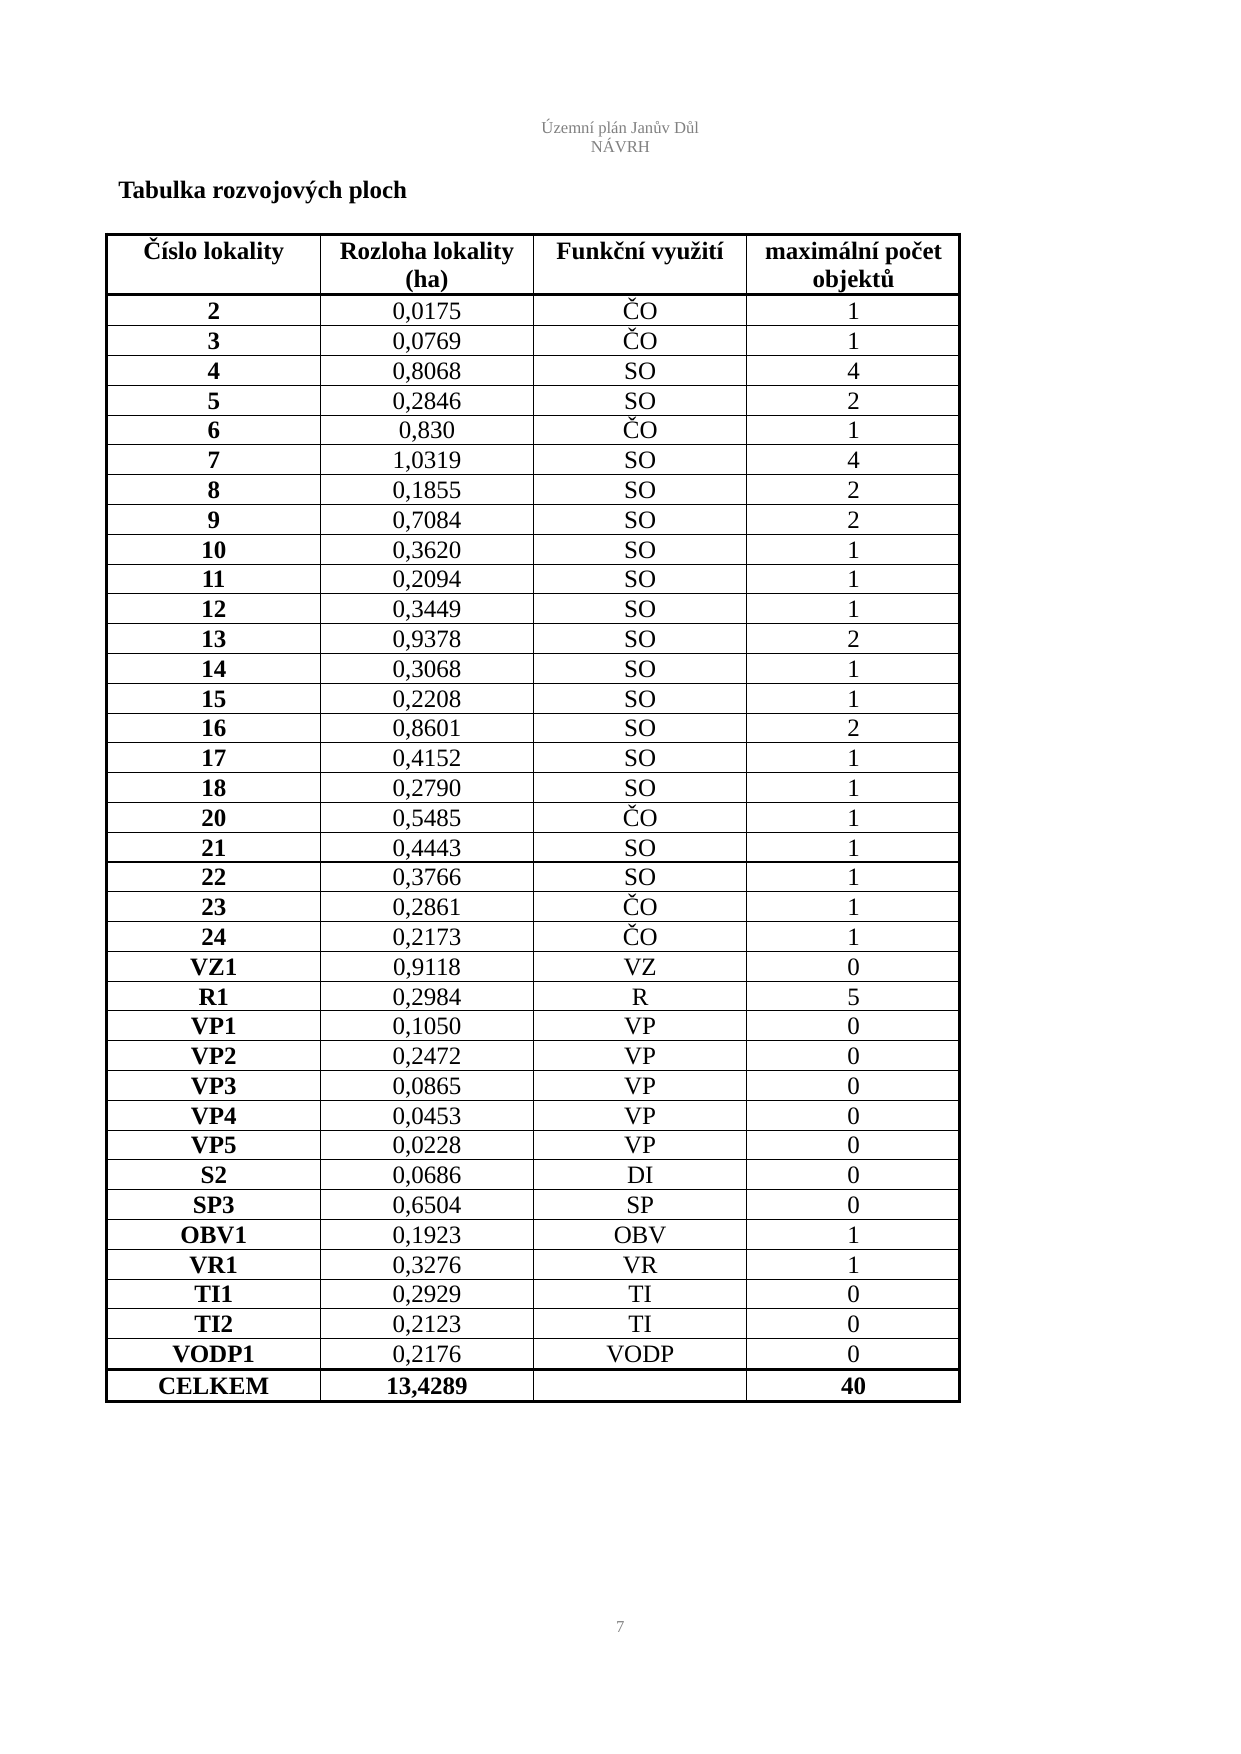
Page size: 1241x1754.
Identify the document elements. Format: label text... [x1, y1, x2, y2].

table_cell ČO [534, 922, 746, 951]
table_cell vp4 [108, 1101, 320, 1129]
table_cell VP [534, 1041, 746, 1070]
table_cell obv [534, 1220, 746, 1249]
table_cell 0,5485 [321, 803, 533, 832]
table_cell ČO [534, 803, 746, 832]
table_cell 23 [108, 892, 320, 921]
table_cell 0,2176 [321, 1339, 533, 1368]
table_cell 0 [747, 952, 958, 981]
table_cell sp [534, 1190, 746, 1219]
table_cell SO [534, 565, 746, 593]
table_cell SO [534, 594, 746, 623]
table_cell 21 [108, 833, 320, 861]
table_cell 0,0865 [321, 1071, 533, 1100]
table_cell vp3 [108, 1071, 320, 1100]
table_cell SO [534, 356, 746, 385]
table_cell 1 [747, 892, 958, 921]
table_cell 0,2208 [321, 684, 533, 712]
table_cell 4 [747, 445, 958, 474]
table_cell SO [534, 535, 746, 563]
table_cell 13,4289 [321, 1371, 533, 1400]
table_cell 0,2790 [321, 773, 533, 802]
table_cell VP [534, 1071, 746, 1100]
table_cell r1 [108, 982, 320, 1010]
table_cell 0,0769 [321, 326, 533, 355]
table_cell 0 [747, 1160, 958, 1189]
table_cell 2 [747, 714, 958, 742]
table_cell vr1 [108, 1250, 320, 1278]
table_cell 2 [747, 624, 958, 653]
table_cell 5 [747, 982, 958, 1010]
table_cell VP [534, 1131, 746, 1159]
table_cell 9 [108, 505, 320, 534]
table_cell 2 [747, 505, 958, 534]
table_cell SO [534, 624, 746, 653]
table_cell 10 [108, 535, 320, 563]
table_cell 0 [747, 1101, 958, 1129]
table_cell 0 [747, 1339, 958, 1368]
table_cell SO [534, 386, 746, 414]
table_cell 4 [108, 356, 320, 385]
table_cell 1 [747, 803, 958, 832]
table_cell VP [534, 1101, 746, 1129]
table_cell SO [534, 743, 746, 772]
table_cell ti [534, 1309, 746, 1338]
table_cell so [534, 863, 746, 891]
table_cell vodp1 [108, 1339, 320, 1368]
table_cell 12 [108, 594, 320, 623]
table_cell 14 [108, 654, 320, 683]
table_cell 0 [747, 1071, 958, 1100]
table_cell 1 [747, 594, 958, 623]
table_cell 40 [747, 1371, 958, 1400]
table_header Funkční využití [534, 236, 746, 293]
table_cell 1 [747, 773, 958, 802]
table_cell 2 [747, 475, 958, 504]
table_cell vz [534, 952, 746, 981]
table_cell vp2 [108, 1041, 320, 1070]
table_cell 0,9118 [321, 952, 533, 981]
table_cell 1 [747, 565, 958, 593]
table_cell ČO [534, 326, 746, 355]
table_cell 0,2846 [321, 386, 533, 414]
table_cell Vodp [534, 1339, 746, 1368]
table_cell SO [534, 833, 746, 861]
table_cell 1,0319 [321, 445, 533, 474]
table_cell vp1 [108, 1011, 320, 1040]
table_cell vr [534, 1250, 746, 1278]
table_cell 0,0228 [321, 1131, 533, 1159]
table_cell SO [534, 475, 746, 504]
table_cell vp5 [108, 1131, 320, 1159]
table_cell sp3 [108, 1190, 320, 1219]
table_cell 17 [108, 743, 320, 772]
table_cell 0 [747, 1131, 958, 1159]
table_cell SO [534, 505, 746, 534]
table_cell 15 [108, 684, 320, 712]
table_cell 2 [108, 296, 320, 325]
table_cell 1 [747, 416, 958, 444]
table_cell 0,6504 [321, 1190, 533, 1219]
table_cell DI [534, 1160, 746, 1189]
table_cell r [534, 982, 746, 1010]
table_cell 0,2929 [321, 1280, 533, 1308]
table_cell 0 [747, 1309, 958, 1338]
text Tabulka rozvojových ploch [118, 175, 1122, 204]
table_cell 1 [747, 922, 958, 951]
table_cell 0 [747, 1041, 958, 1070]
table_cell SO [534, 684, 746, 712]
table_cell 1 [747, 1250, 958, 1278]
table_cell 8 [108, 475, 320, 504]
table_cell 0 [747, 1280, 958, 1308]
table_cell SO [534, 714, 746, 742]
table_cell 0,3276 [321, 1250, 533, 1278]
table_cell 1 [747, 863, 958, 891]
table_cell vz1 [108, 952, 320, 981]
table_cell 0,1923 [321, 1220, 533, 1249]
table_cell ti1 [108, 1280, 320, 1308]
table_cell ČO [534, 296, 746, 325]
table_cell 0,0453 [321, 1101, 533, 1129]
table_cell 0,1855 [321, 475, 533, 504]
table_cell 0 [747, 1190, 958, 1219]
table_cell 1 [747, 1220, 958, 1249]
table_cell 1 [747, 684, 958, 712]
table_cell 24 [108, 922, 320, 951]
table_cell [534, 1371, 746, 1400]
table_cell ti [534, 1280, 746, 1308]
table_cell 0,3068 [321, 654, 533, 683]
table_cell S2 [108, 1160, 320, 1189]
table_cell VP [534, 1011, 746, 1040]
table_cell 0,0175 [321, 296, 533, 325]
table_cell 0,8068 [321, 356, 533, 385]
table_cell 1 [747, 326, 958, 355]
table_cell 0,3620 [321, 535, 533, 563]
table_cell 0,0686 [321, 1160, 533, 1189]
table_cell 13 [108, 624, 320, 653]
table_cell ČO [534, 892, 746, 921]
table_cell 0,2173 [321, 922, 533, 951]
table_cell 0,7084 [321, 505, 533, 534]
table_cell 16 [108, 714, 320, 742]
table_cell 1 [747, 743, 958, 772]
table_cell SO [534, 654, 746, 683]
table_cell 3 [108, 326, 320, 355]
table_cell 0,830 [321, 416, 533, 444]
table_header Rozloha lokality (ha) [321, 236, 533, 293]
table_cell ČO [534, 416, 746, 444]
table_cell 1 [747, 535, 958, 563]
table_header Číslo lokality [108, 236, 320, 293]
table_cell celkem [108, 1371, 320, 1400]
table_cell 7 [108, 445, 320, 474]
table_cell 0,2861 [321, 892, 533, 921]
table_cell ti2 [108, 1309, 320, 1338]
table_cell 0,1050 [321, 1011, 533, 1040]
table_cell 0,3449 [321, 594, 533, 623]
table_cell 20 [108, 803, 320, 832]
table_cell 1 [747, 296, 958, 325]
table_header maximální počet objektů [747, 236, 958, 293]
table_cell 2 [747, 386, 958, 414]
table_cell SO [534, 445, 746, 474]
table_cell 0,9378 [321, 624, 533, 653]
table_cell 1 [747, 833, 958, 861]
table_cell obv1 [108, 1220, 320, 1249]
table_cell 11 [108, 565, 320, 593]
table_cell 0,2472 [321, 1041, 533, 1070]
table_cell 0,4443 [321, 833, 533, 861]
table_cell 0,2123 [321, 1309, 533, 1338]
table_cell 6 [108, 416, 320, 444]
table_cell 0,2094 [321, 565, 533, 593]
table_cell 0,4152 [321, 743, 533, 772]
table_cell 0,2984 [321, 982, 533, 1010]
table_cell 0,3766 [321, 863, 533, 891]
table_cell 4 [747, 356, 958, 385]
table_cell SO [534, 773, 746, 802]
table_cell 5 [108, 386, 320, 414]
table_cell 0,8601 [321, 714, 533, 742]
table_cell 22 [108, 863, 320, 891]
table_cell 1 [747, 654, 958, 683]
table_cell 0 [747, 1011, 958, 1040]
table_cell 18 [108, 773, 320, 802]
